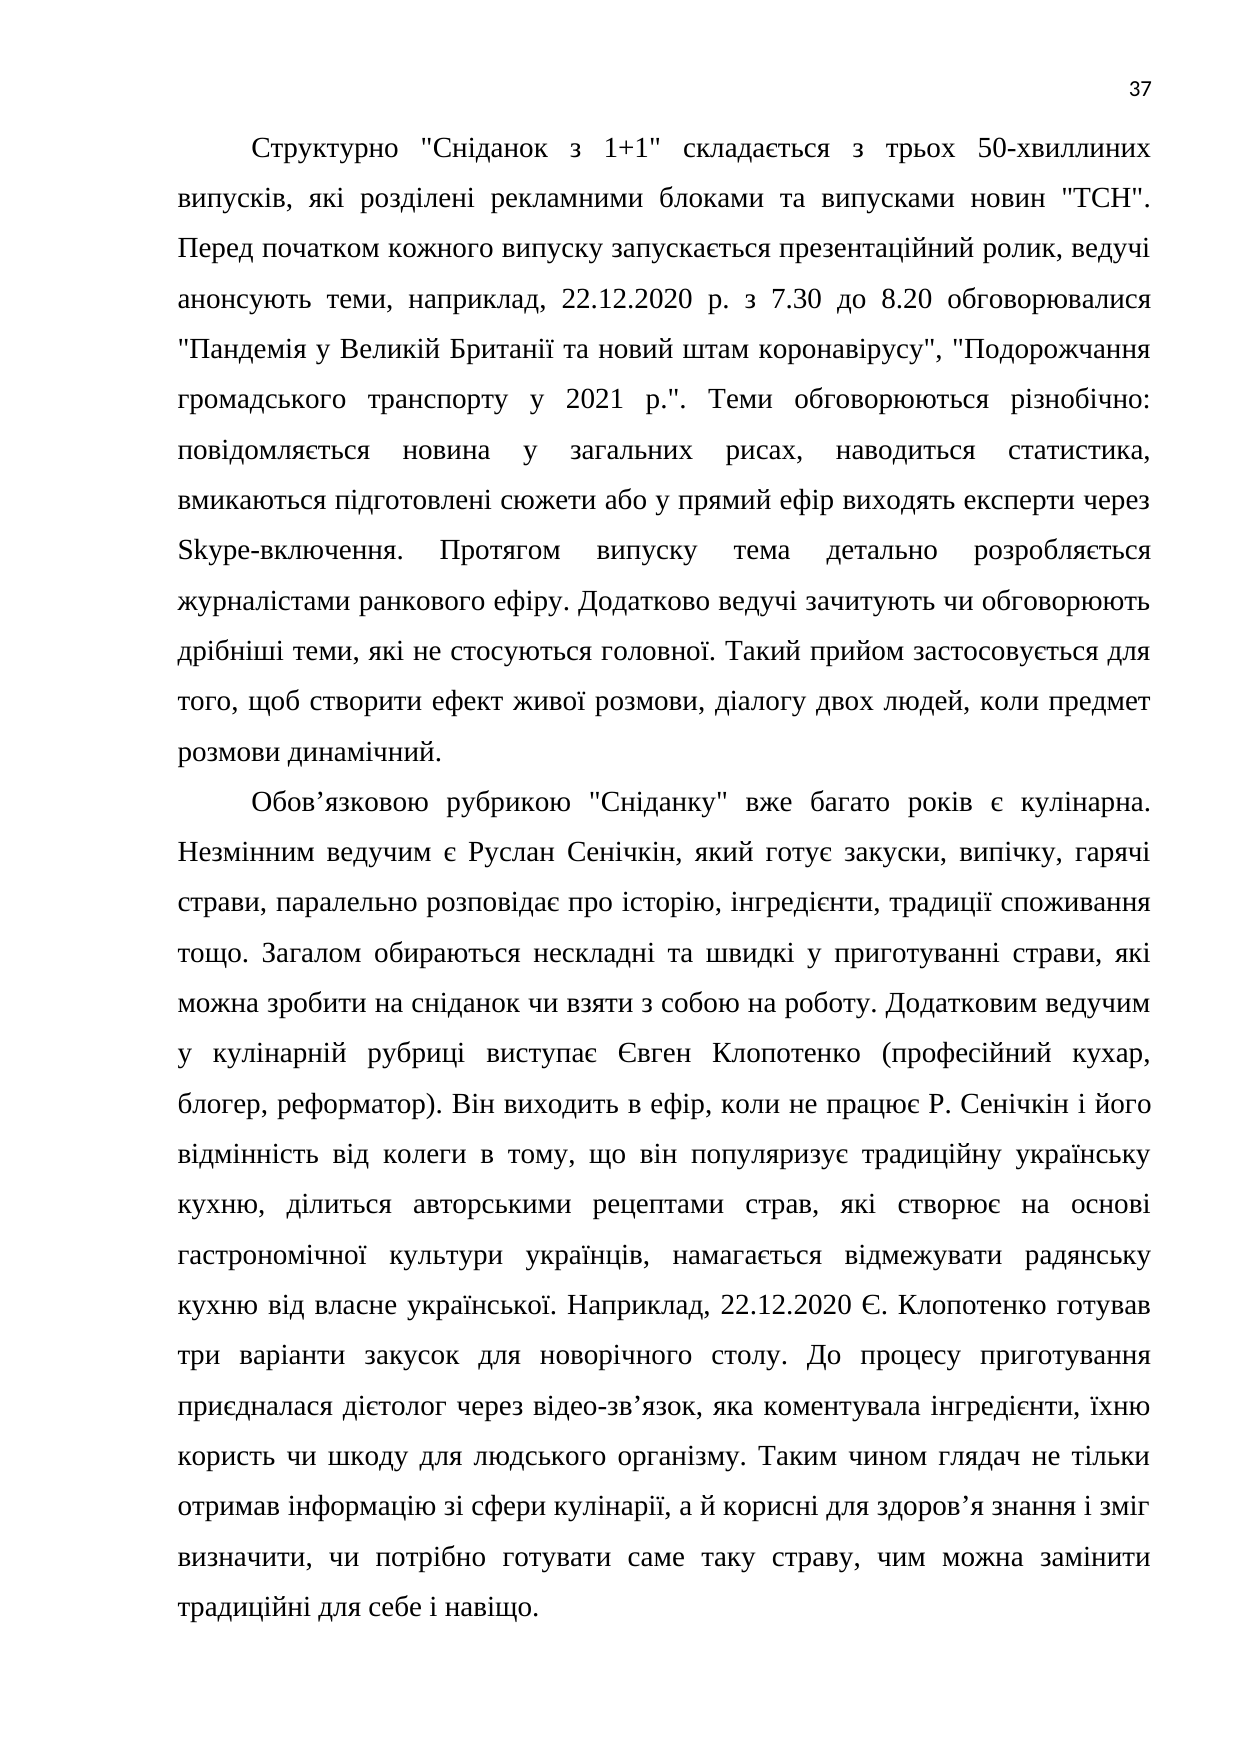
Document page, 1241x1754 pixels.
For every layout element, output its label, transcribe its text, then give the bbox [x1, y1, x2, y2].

text Структурно "Сніданок з 1+1" складається з трьох 50-хвиллиних випусків, які розділені рекламними блоками та випусками новин "ТСН". Перед початком кожного випуску запускається презентаційний ролик, ведучі анонсують теми, наприклад, 22.12.2020 р. з 7.30 до 8.20 обговорювалися "Пандемія у Великій Британії та новий штам коронавірусу", "Подорожчання громадського транспорту у 2021 р.". Теми обговорюються різнобічно: повідомляється новина у загальних рисах, наводиться статистика, вмикаються підготовлені сюжети або у прямий ефір виходять експерти через Skype-включення. Протягом випуску тема детально розробляється журналістами ранкового ефіру. Додатково ведучі зачитують чи обговорюють дрібніші теми, які не стосуються головної. Такий прийом застосовується для того, щоб створити ефект живої розмови, діалогу двох людей, коли предмет розмови динамічний. [177, 130, 1152, 767]
text Обов’язковою рубрикою "Сніданку" вже багато років є кулінарна. Незмінним ведучим є Руслан Сенічкін, який готує закуски, випічку, гарячі страви, паралельно розповідає про історію, інгредієнти, традиції споживання тощо. Загалом обираються нескладні та швидкі у приготуванні страви, які можна зробити на сніданок чи взяти з собою на роботу. Додатковим ведучим у кулінарній рубриці виступає Євген Клопотенко (професійний кухар, блогер, реформатор). Він виходить в ефір, коли не працює Р. Сенічкін і його відмінність від колеги в тому, що він популяризує традиційну українську кухню, ділиться авторськими рецептами страв, які створює на основі гастрономічної культури українців, намагається відмежувати радянську кухню від власне української. Наприклад, 22.12.2020 Є. Клопотенко готував три варіанти закусок для новорічного столу. До процесу приготування приєдналася дієтолог через відео-зв’язок, яка коментувала інгредієнти, їхню користь чи шкоду для людського організму. Таким чином глядач не тільки отримав інформацію зі сфери кулінарії, а й корисні для здоров’я знання і зміг визначити, чи потрібно готувати саме таку страву, чим можна замінити традиційні для себе і навіщо. [177, 784, 1152, 1622]
